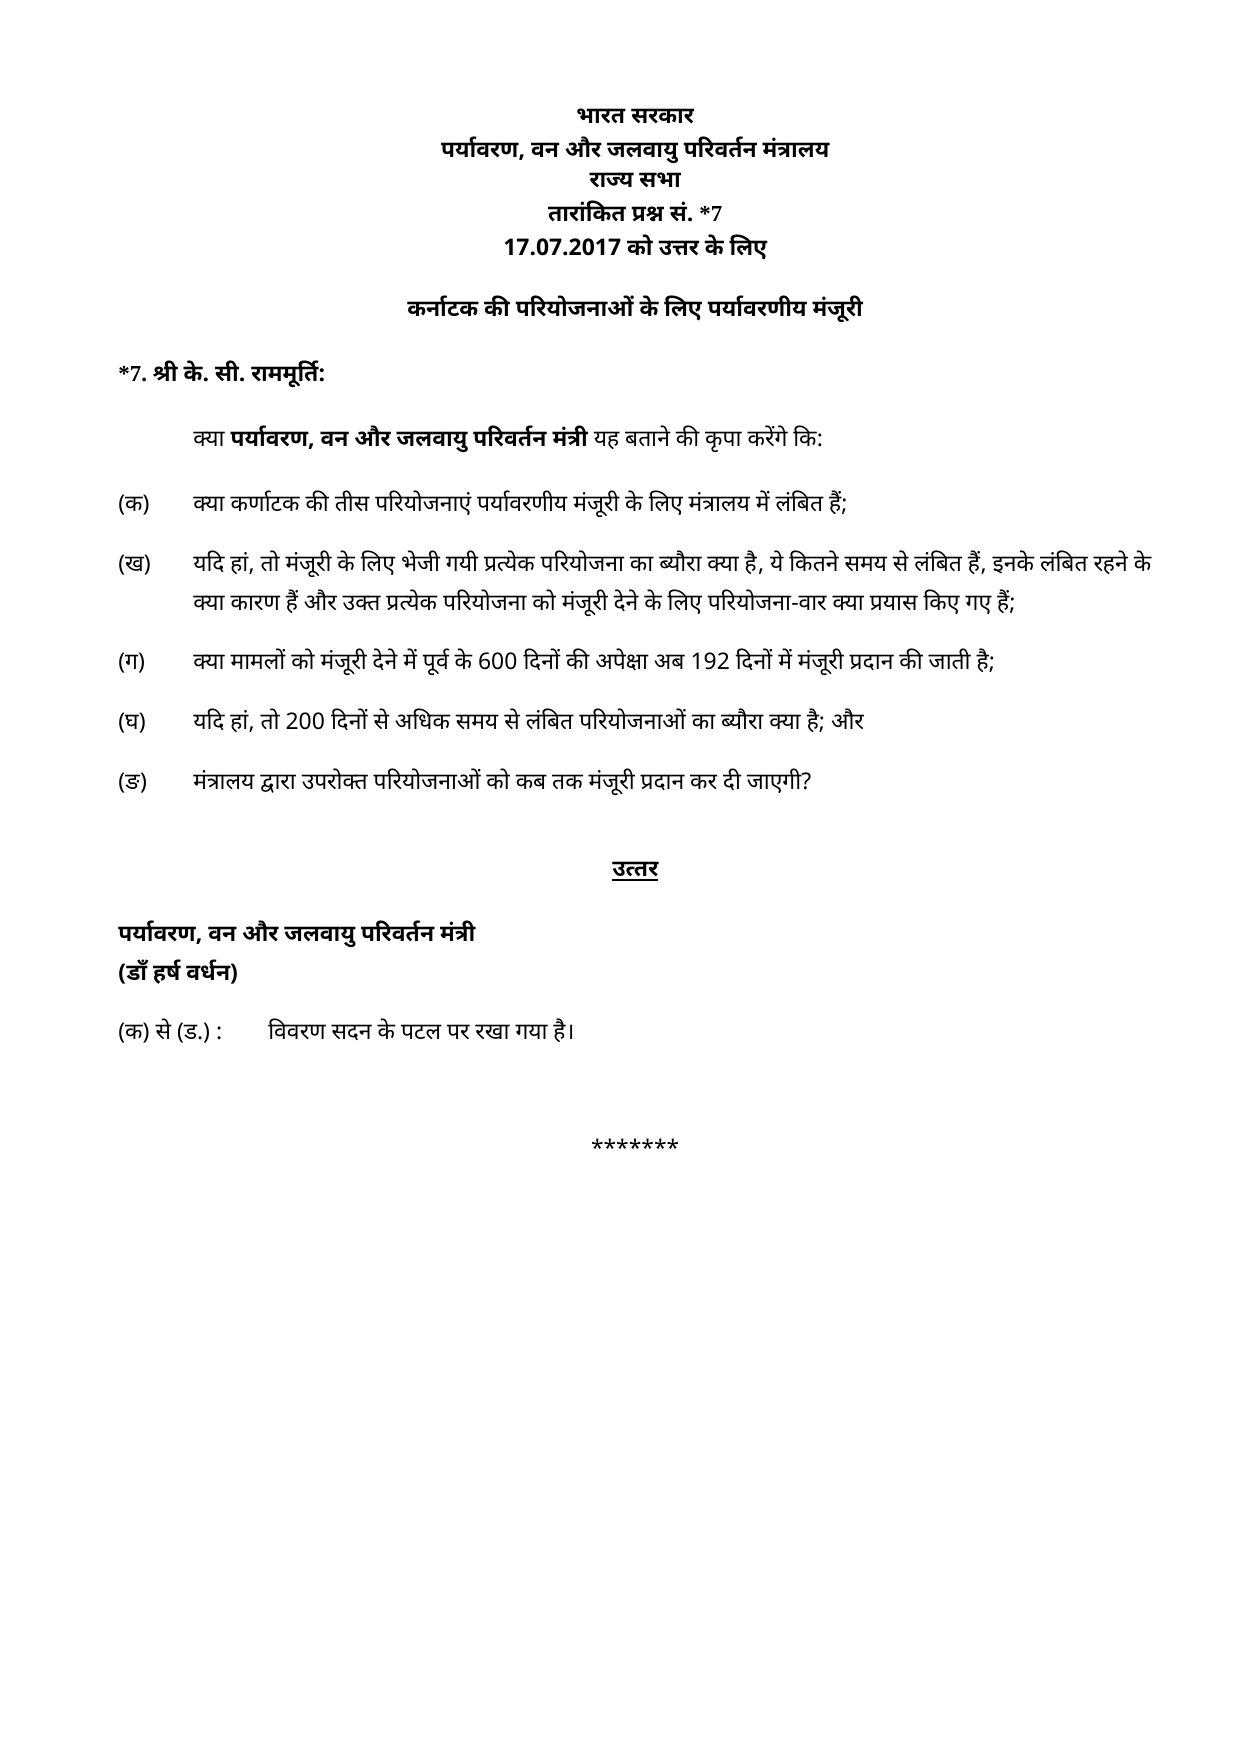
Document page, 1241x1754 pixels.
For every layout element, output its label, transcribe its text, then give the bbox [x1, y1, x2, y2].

text (घ) यदि हां, तो 200 दिनों से अधिक समय से लंबित परियोजनाओं का ब्यौरा क्या है; और [118, 705, 1152, 739]
text भारत सरकार [118, 103, 1152, 133]
text ******* [118, 1132, 1152, 1163]
text (ङ) मंत्रालय द्वारा उपरोक्त परियोजनाओं को कब तक मंजूरी प्रदान कर दी जाएगी? [118, 765, 1152, 798]
text 17.07.2017 को उत्तर के लिए [118, 231, 1152, 265]
text कर्नाटक की परियोजनाओं के लिए पर्यावरणीय मंजूरी [118, 296, 1152, 326]
text (ख) यदि हां, तो मंजूरी के लिए भेजी गयी प्रत्येक परियोजना का ब्यौरा क्या है, ये कितने समय से लंबित हैं, इनके लंबित रहने के क्या कारण हैं और उक्त प्रत्येक परियोजना को मंजूरी देने के लिए परियोजना-वार क्या प्रयास किए गए हैं; [118, 547, 1152, 619]
text उत्‍तर [118, 856, 1152, 886]
text (क) से (ड.) : विवरण सदन के पटल पर रखा गया है। [118, 1015, 1152, 1049]
text (क) क्या कर्णाटक की तीस परियोजनाएं पर्यावरणीय मंजूरी के लिए मंत्रालय में लंबित हैं; [118, 487, 1152, 521]
text पर्यावरण, वन और जलवायु परिवर्तन मंत्री [118, 917, 1152, 951]
text क्या पर्यावरण, वन और जलवायु परिवर्तन मंत्री यह बताने की कृपा करेंगे कि: [118, 422, 1152, 456]
text (ग) क्या मामलों को मंजूरी देने में पूर्व के 600 दिनों की अपेक्षा अब 192 दिनों में मंजूरी प्रदान की जाती है; [118, 645, 1152, 679]
text पर्यावरण, वन और जलवायु परिवर्तन मंत्रालय [118, 133, 1152, 167]
text *7. श्री के. सी. राममूर्ति: [118, 357, 1152, 391]
text तारांकित प्रश्न सं. *7 [118, 197, 1152, 231]
text (डॉं हर्ष वर्धन) [118, 956, 1152, 989]
text राज्‍य सभा [118, 167, 1152, 197]
